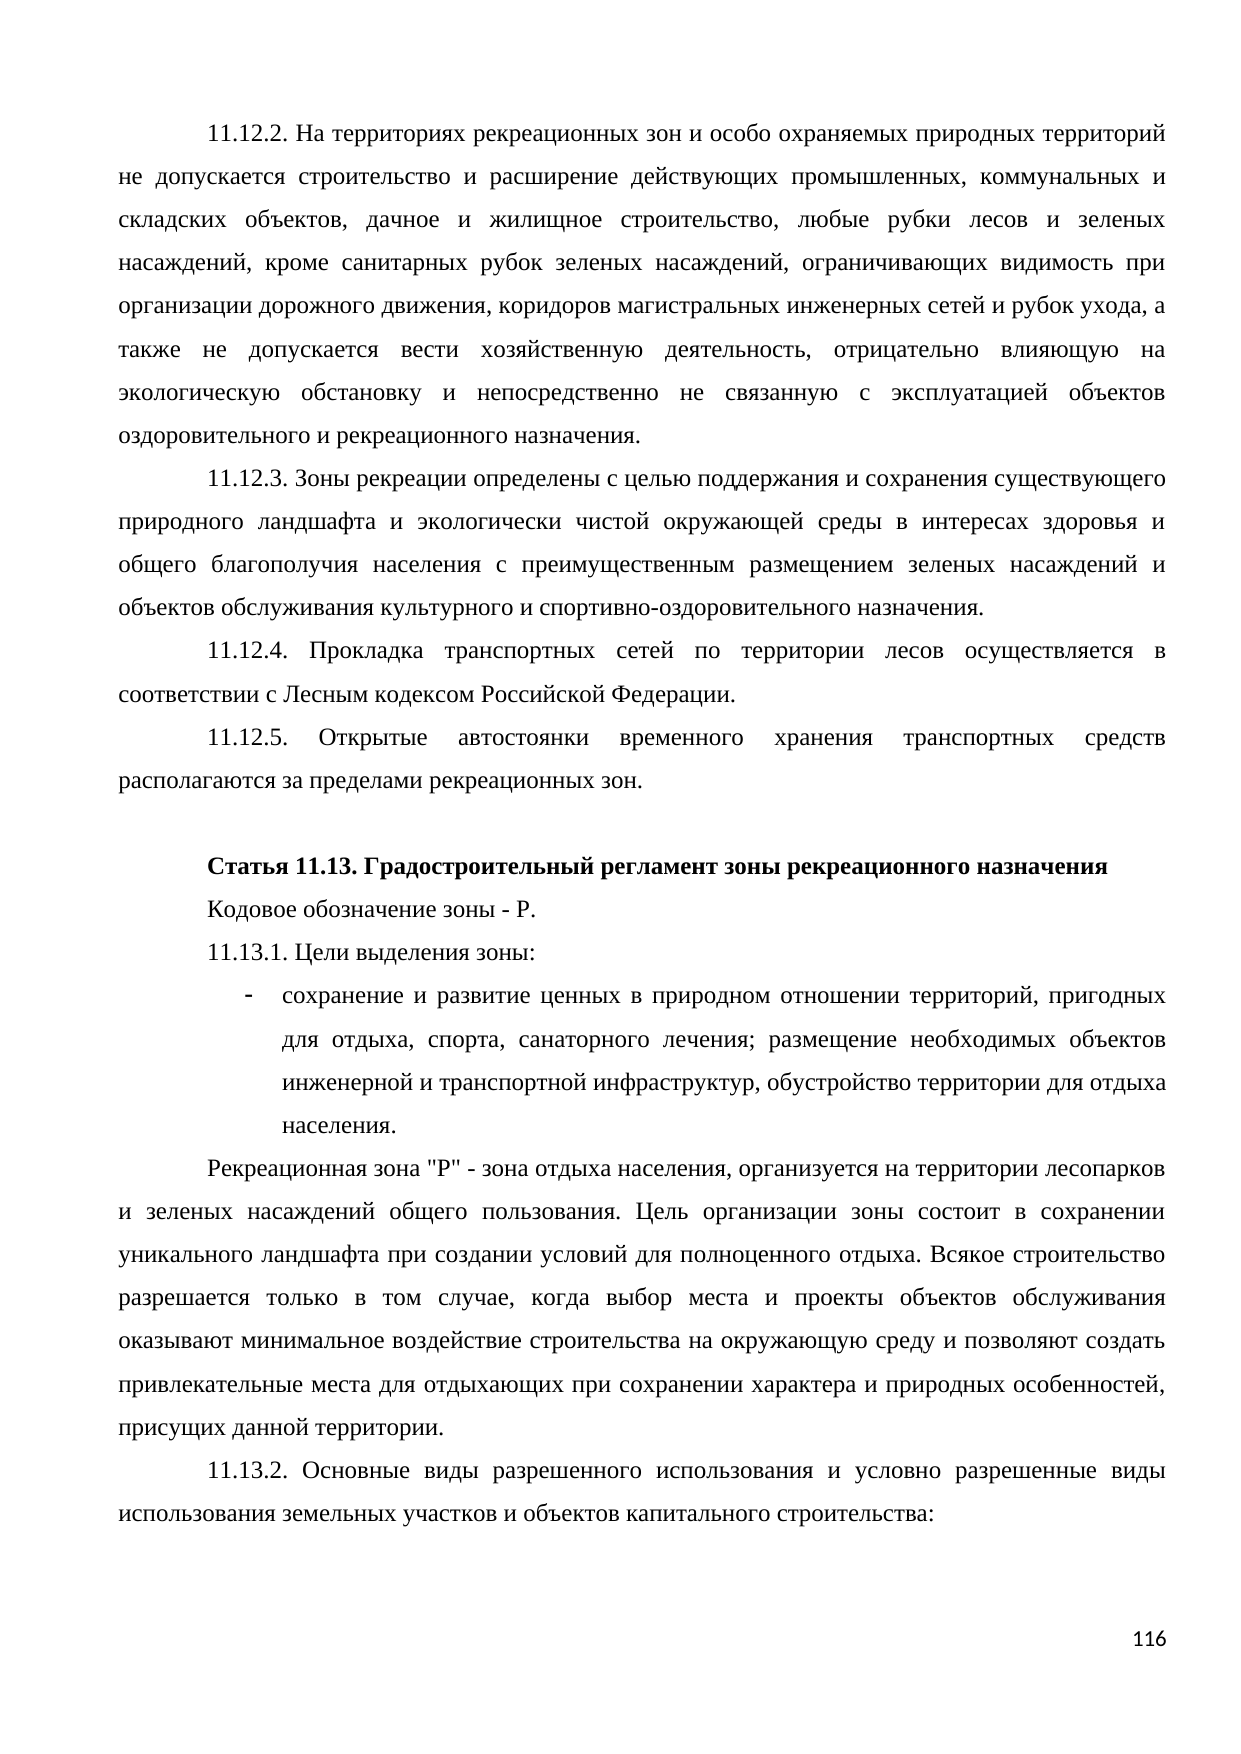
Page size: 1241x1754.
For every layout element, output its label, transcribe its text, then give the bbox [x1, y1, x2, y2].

text Кодовое обозначение зоны - Р. [118, 894, 1167, 923]
list Градостроительный регламент зоны рекреационного назначения [207, 851, 1167, 880]
text 11.12.3. Зоны рекреации определены с целью поддержания и сохранения существующего природного ландшафта и экологически чистой окружающей среды в интересах здоровья и общего благополучия населения с преимущественным размещением зеленых насаждений и объектов обслуживания культурного и спортивно-оздоровительного назначения. [118, 463, 1167, 621]
text 11.12.2. На территориях рекреационных зон и особо охраняемых природных территорий не допускается строительство и расширение действующих промышленных, коммунальных и складских объектов, дачное и жилищное строительство, любые рубки лесов и зеленых насаждений, кроме санитарных рубок зеленых насаждений, ограничивающих видимость при организации дорожного движения, коридоров магистральных инженерных сетей и рубок ухода, а также не допускается вести хозяйственную деятельность, отрицательно влияющую на экологическую обстановку и непосредственно не связанную с эксплуатацией объектов оздоровительного и рекреационного назначения. [118, 118, 1167, 449]
text 11.13.2. Основные виды разрешенного использования и условно разрешенные виды использования земельных участков и объектов капитального строительства: [118, 1455, 1167, 1527]
text 11.12.4. Прокладка транспортных сетей по территории лесов осуществляется в соответствии с Лесным кодексом Российской Федерации. [118, 636, 1167, 707]
list сохранение и развитие ценных в природном отношении территорий, пригодных для отдыха, спорта, санаторного лечения; размещение необходимых объектов инженерной и транспортной инфраструктур, обустройство территории для отдыха населения. [244, 981, 1167, 1139]
text 11.13.1. Цели выделения зоны: [118, 937, 1167, 966]
text Рекреационная зона "Р" - зона отдыха населения, организуется на территории лесопарков и зеленых насаждений общего пользования. Цель организации зоны состоит в сохранении уникального ландшафта при создании условий для полноценного отдыха. Всякое строительство разрешается только в том случае, когда выбор места и проекты объектов обслуживания оказывают минимальное воздействие строительства на окружающую среду и позволяют создать привлекательные места для отдыхающих при сохранении характера и природных особенностей, присущих данной территории. [118, 1153, 1167, 1441]
text 11.12.5. Открытые автостоянки временного хранения транспортных средств располагаются за пределами рекреационных зон. [118, 722, 1167, 794]
